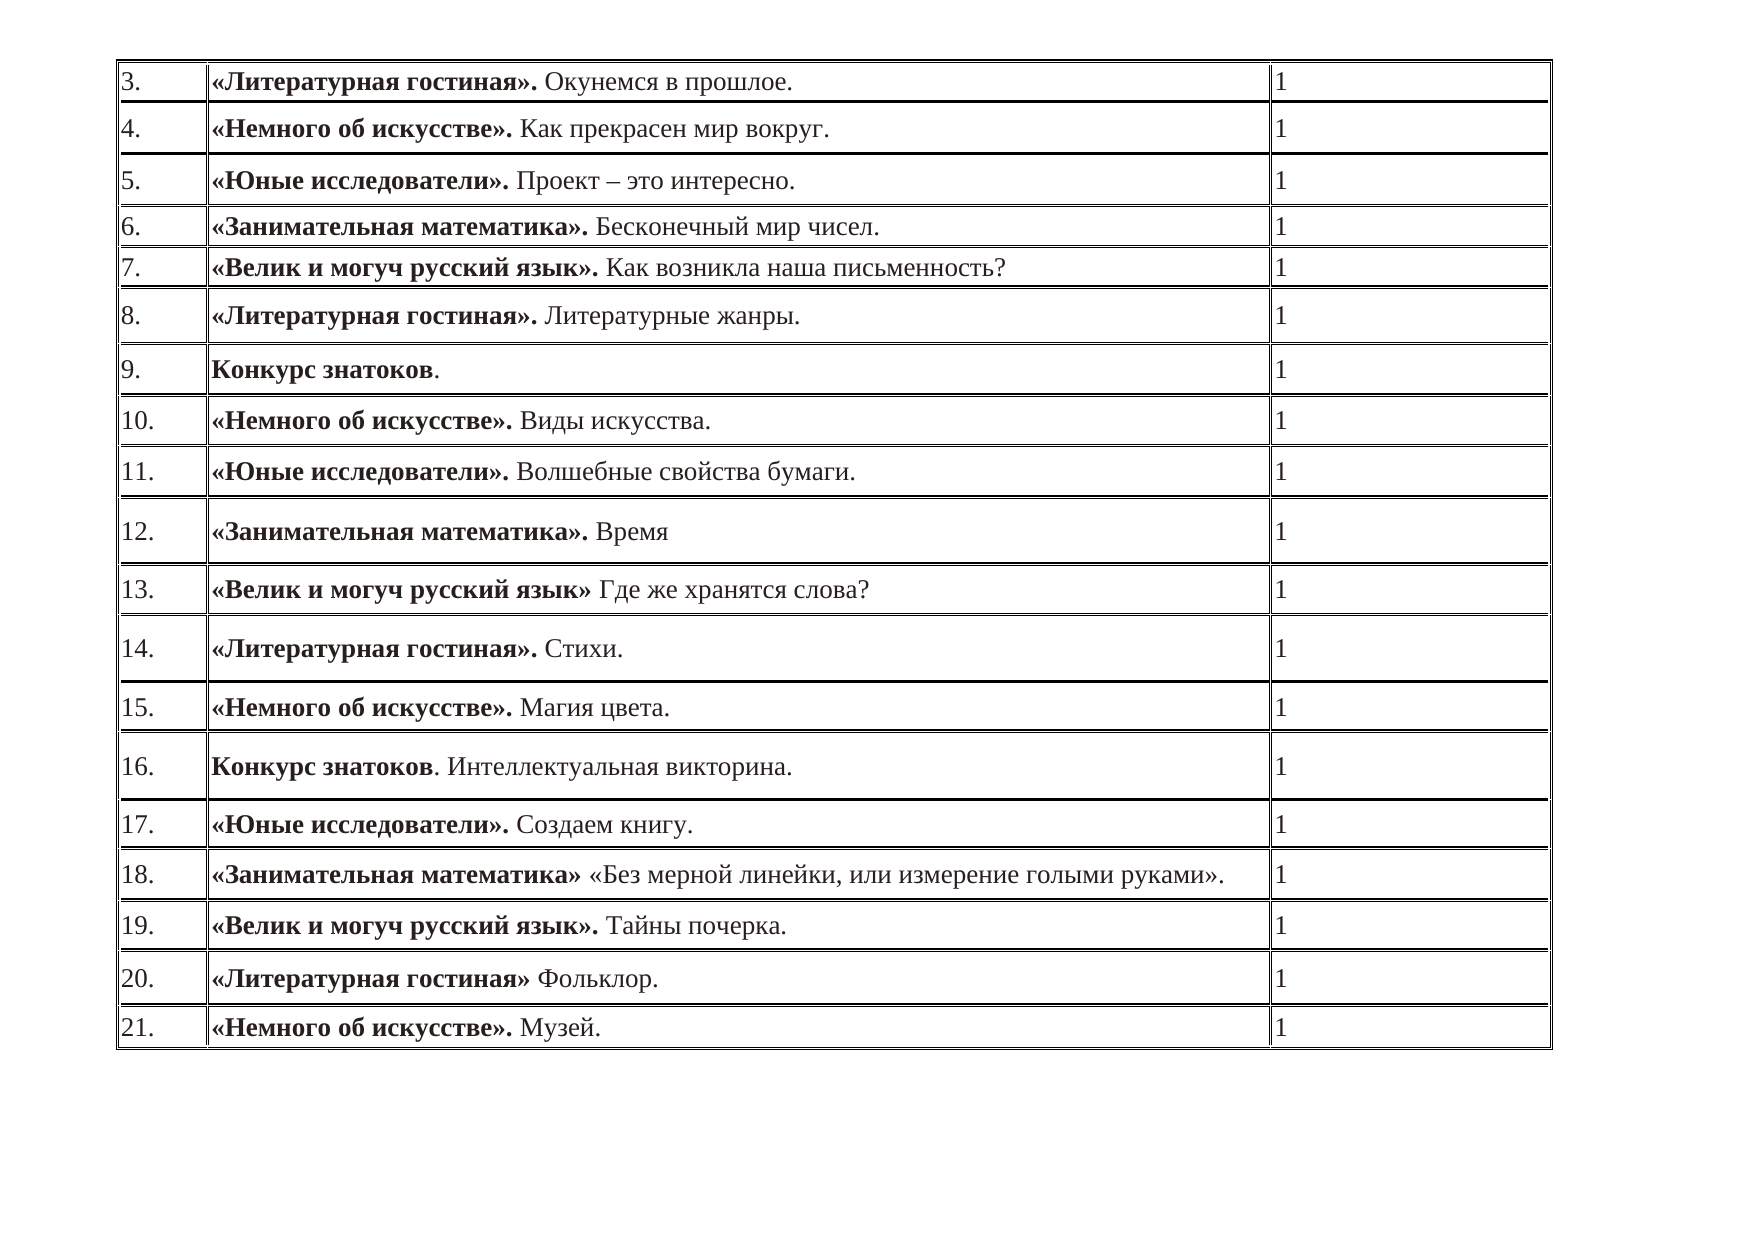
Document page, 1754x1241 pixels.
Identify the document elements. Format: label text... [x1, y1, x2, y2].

table_cell 16. [119, 729, 206, 798]
table_cell «Велик и могуч русский язык» Где же хранятся слова? [209, 566, 1269, 613]
table_cell «Юные исследователи». Волшебные свойства бумаги. [209, 447, 1269, 495]
table_cell 1 [1271, 204, 1551, 244]
table_cell 1 [1272, 562, 1550, 613]
table_cell 15. [119, 680, 206, 729]
table_cell 7. [119, 245, 206, 285]
table_cell 11. [118, 444, 208, 495]
table_cell «Литературная гостиная». Окунемся в прошлое. [208, 63, 1271, 100]
table_cell 1 [1272, 846, 1550, 898]
table_cell 1 [1272, 495, 1550, 562]
table_cell 1 [1272, 285, 1550, 342]
table_cell Конкурс знатоков. Интеллектуальная викторина. [209, 733, 1269, 798]
table_cell «Юные исследователи». Создаем книгу. [209, 801, 1269, 846]
table_cell «Немного об искусстве». Как прекрасен мир вокруг. [209, 103, 1269, 152]
table_cell 21. [119, 1003, 208, 1046]
table_cell 12. [119, 495, 206, 562]
table_cell «Занимательная математика». Время [209, 499, 1269, 562]
table_cell 1 [1271, 1003, 1550, 1046]
table_cell 1 [1272, 798, 1551, 846]
table_cell «Велик и могуч русский язык». Тайны почерка. [209, 902, 1269, 948]
table_cell 17. [118, 798, 206, 846]
table_cell 18. [119, 846, 206, 898]
table_cell 3. [119, 63, 208, 100]
table_cell 8. [119, 285, 206, 342]
table_cell 10. [119, 393, 206, 444]
table_cell «Занимательная математика» «Без мерной линейки, или измерение голыми руками». [209, 850, 1269, 898]
table_cell 1 [1272, 100, 1550, 152]
table_cell 1 [1272, 729, 1550, 798]
table_cell 1 [1272, 245, 1550, 285]
table_cell 1 [1272, 152, 1550, 204]
table_cell Конкурс знатоков. [209, 345, 1269, 393]
table_cell 1 [1271, 444, 1551, 495]
table_cell 13. [119, 562, 206, 613]
table_cell 14. [118, 613, 208, 680]
table_cell 19. [119, 898, 206, 948]
table_cell «Литературная гостиная» Фольклор. [209, 952, 1269, 1003]
table_cell «Велик и могуч русский язык». Как возникла наша письменность? [209, 248, 1269, 285]
table_cell «Литературная гостиная». Стихи. [209, 616, 1269, 680]
table_cell 1 [1272, 680, 1550, 729]
table_cell «Немного об искусстве». Виды искусства. [209, 397, 1269, 444]
table_cell «Немного об искусстве». Магия цвета. [209, 683, 1269, 729]
table_cell 1 [1271, 613, 1551, 680]
table_cell «Занимательная математика». Бесконечный мир чисел. [209, 207, 1269, 244]
table_cell 1 [1272, 948, 1550, 1003]
table_cell 5. [119, 152, 206, 204]
table_cell 9. [118, 342, 208, 393]
table_cell 4. [119, 100, 206, 152]
table_cell «Литературная гостиная». Литературные жанры. [209, 289, 1269, 342]
table_cell 1 [1271, 63, 1550, 100]
table_cell 6. [118, 204, 208, 244]
table_cell 20. [119, 948, 206, 1003]
table_cell 1 [1271, 342, 1551, 393]
table_cell «Юные исследователи». Проект – это интересно. [209, 155, 1269, 204]
table_cell 1 [1272, 898, 1550, 948]
table_cell «Немного об искусстве». Музей. [208, 1007, 1271, 1046]
table_cell 1 [1272, 393, 1550, 444]
